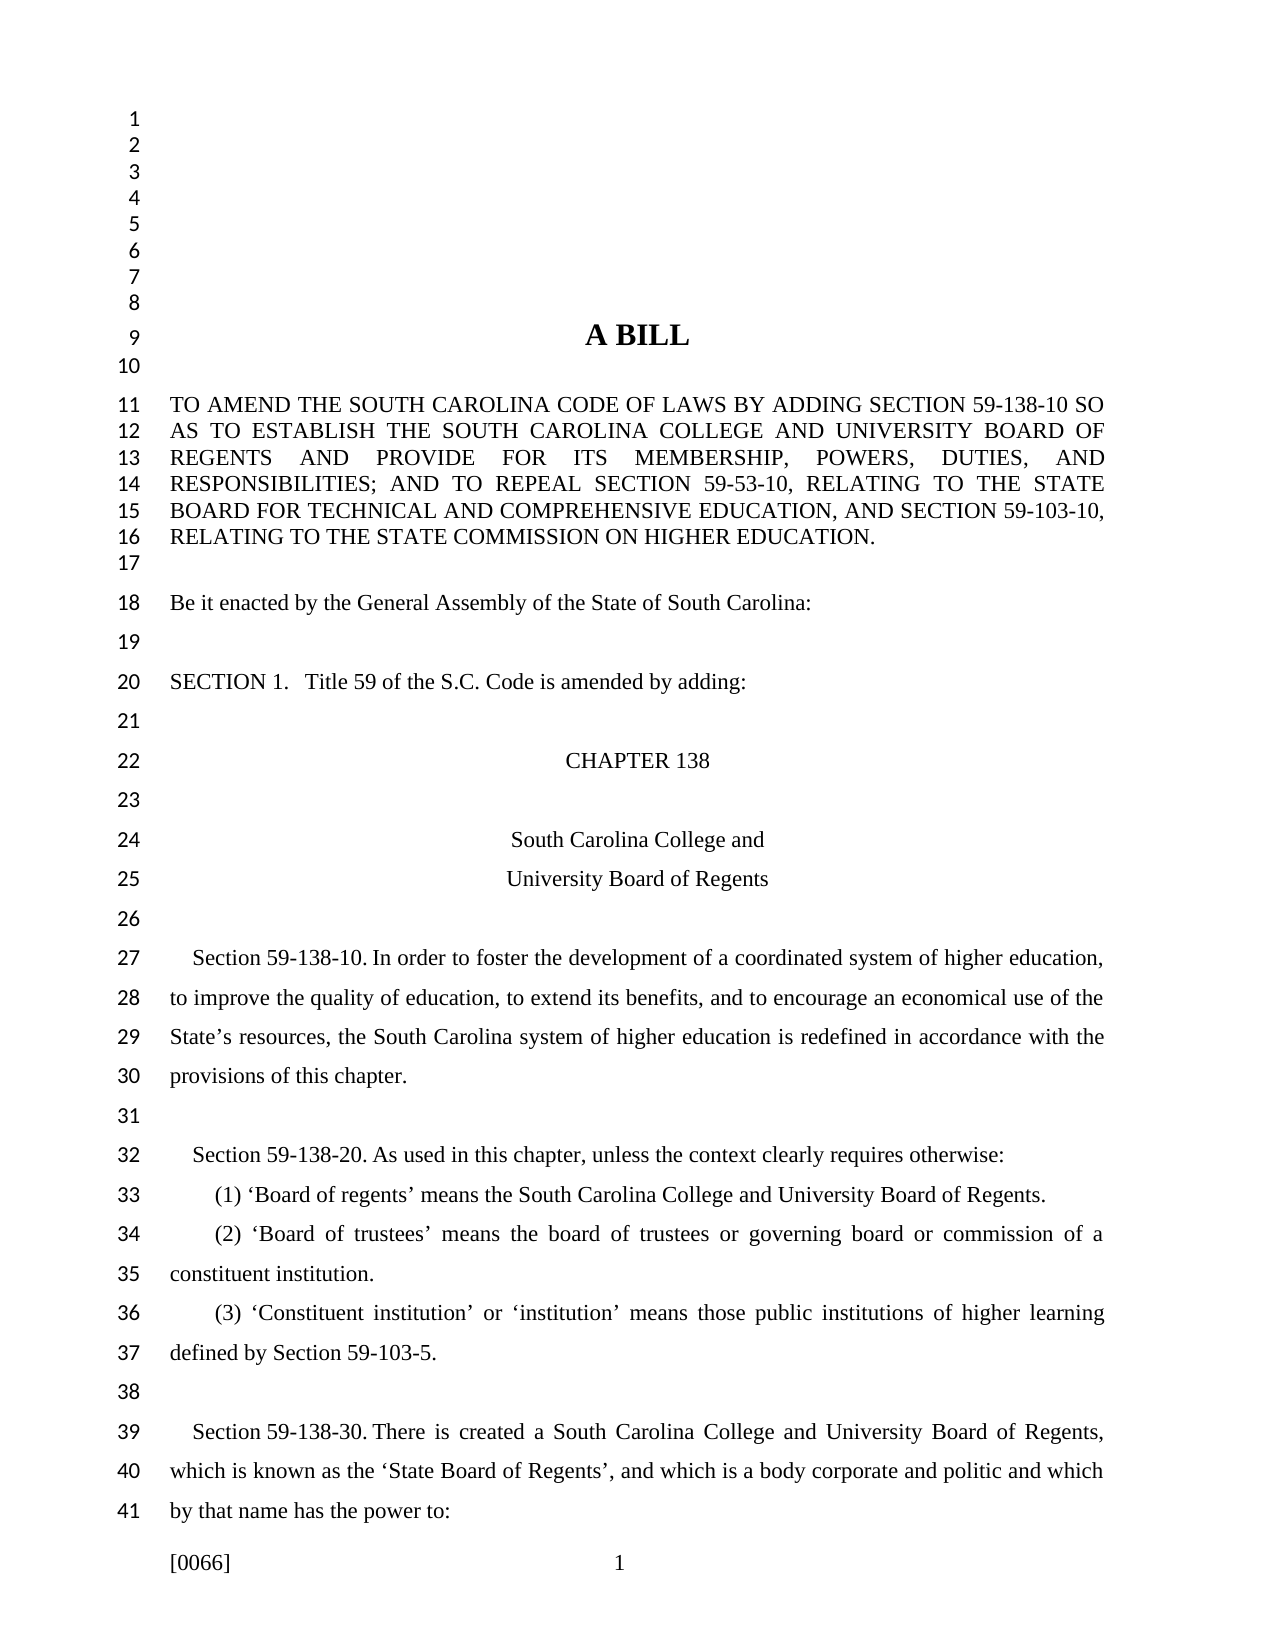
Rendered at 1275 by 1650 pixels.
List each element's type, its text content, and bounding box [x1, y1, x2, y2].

text Section 59-138-30. There is created a South Carolina College and University Board of Regents, which is known as the ‘State Board of Regents’, and which is a body corporate and politic and which by that name has the power to: [169, 1418, 1106, 1523]
text (1) ‘Board of regents’ means the South Carolina College and University Board of Regents. [169, 1181, 1106, 1207]
text CHAPTER 138 [169, 747, 1106, 773]
text A bill [169, 316, 1106, 352]
text University Board of Regents [169, 865, 1106, 892]
text (2) ‘Board of trustees’ means the board of trustees or governing board or commission of a constituent institution. [169, 1221, 1106, 1286]
text Be it enacted by the General Assembly of the State of South Carolina: [169, 589, 1106, 615]
text (3) ‘Constituent institution’ or ‘institution’ means those public institutions of higher learning defined by Section 59-103-5. [169, 1299, 1106, 1365]
text Section 59-138-10. In order to foster the development of a coordinated system of higher education, to improve the quality of education, to extend its benefits, and to encourage an economical use of the State’s resources, the South Carolina system of higher education is redefined in accordance with the provisions of this chapter. [169, 944, 1106, 1089]
text Section 59-138-20. As used in this chapter, unless the context clearly requires otherwise: [169, 1142, 1106, 1168]
text South Carolina College and [169, 826, 1106, 852]
text SECTION 1. Title 59 of the S.C. Code is amended by adding: [169, 668, 1106, 694]
